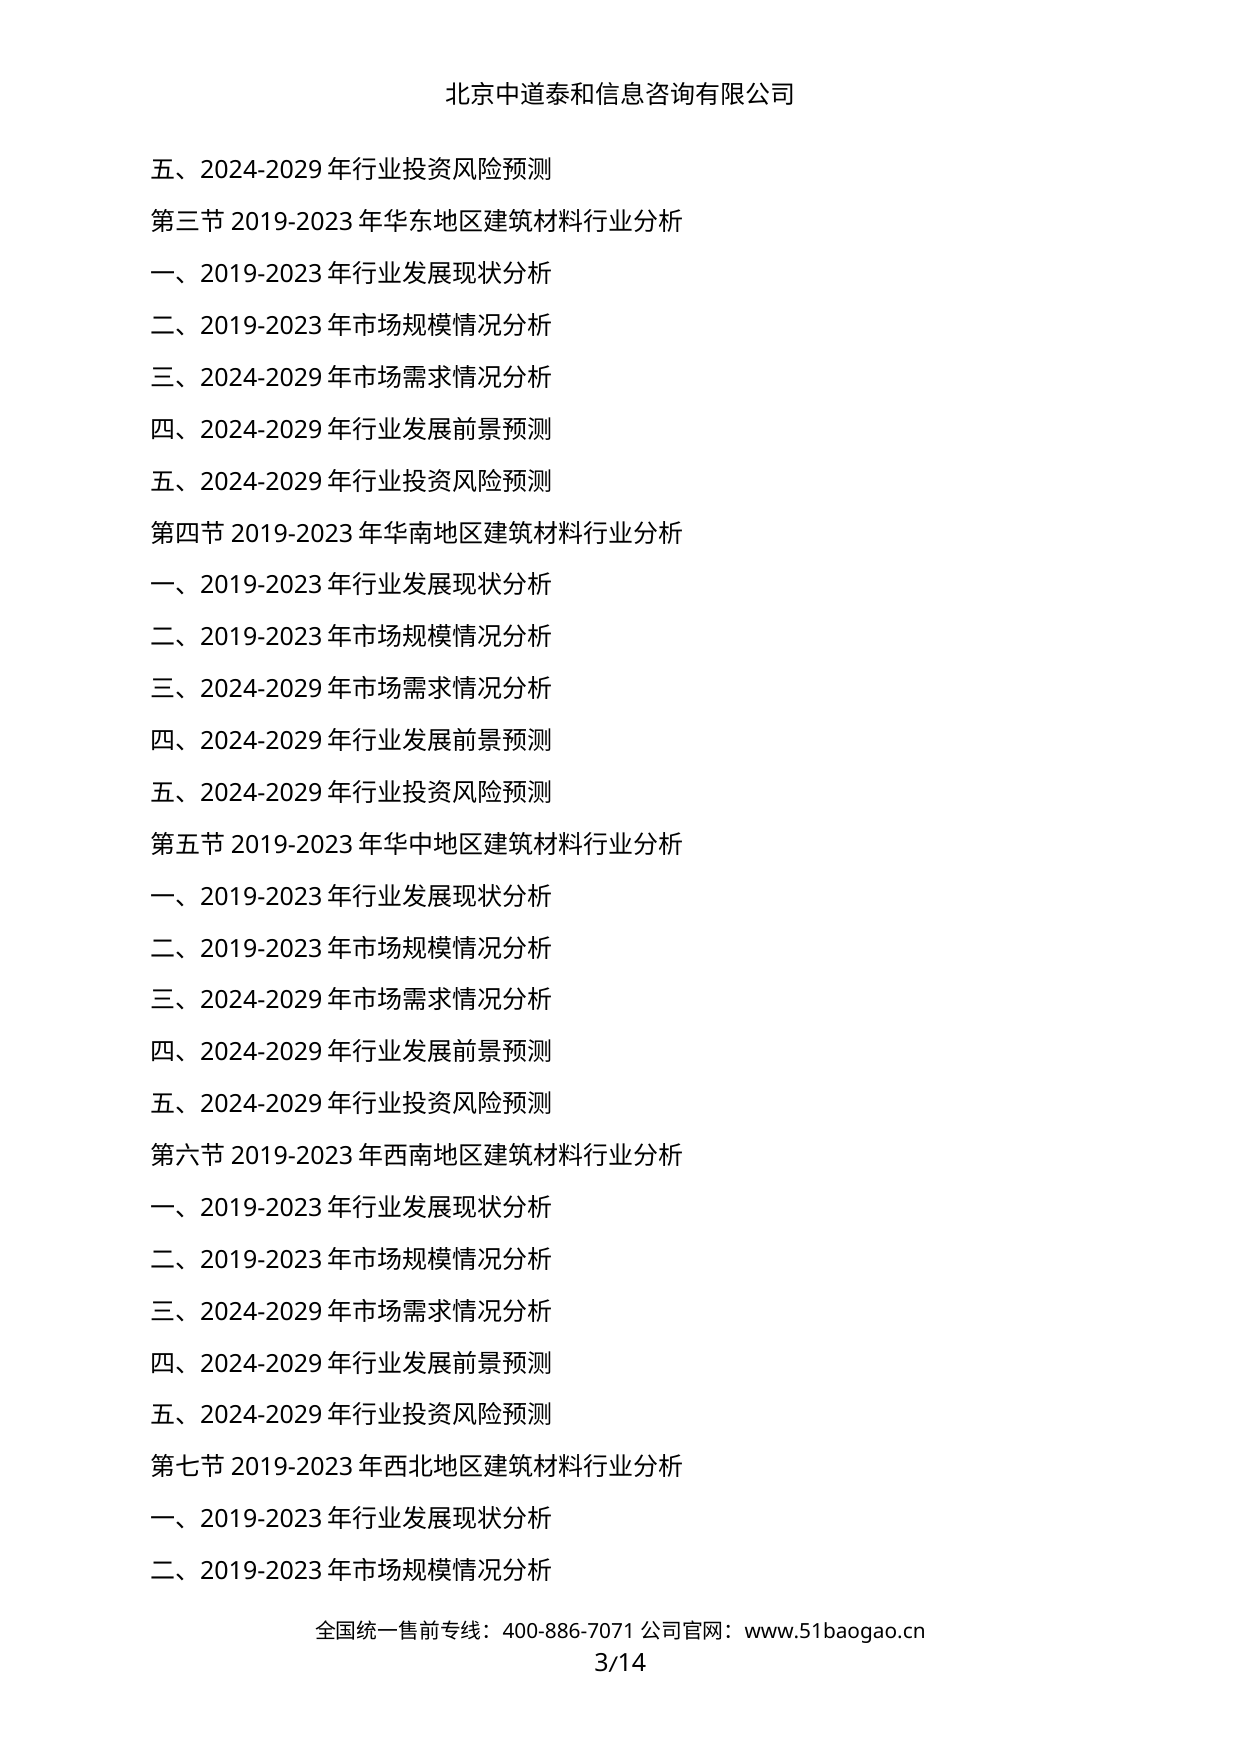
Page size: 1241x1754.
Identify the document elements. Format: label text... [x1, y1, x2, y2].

text 二、2019-2023年市场规模情况分析 [150, 617, 1090, 653]
text 三、2024-2029年市场需求情况分析 [150, 1291, 1090, 1327]
text 三、2024-2029年市场需求情况分析 [150, 669, 1090, 705]
text 五、2024-2029年行业投资风险预测 [150, 1395, 1090, 1431]
text 一、2019-2023年行业发展现状分析 [150, 1499, 1090, 1535]
text 第五节 2019-2023年华中地区建筑材料行业分析 [150, 824, 1090, 861]
text 五、2024-2029年行业投资风险预测 [150, 772, 1090, 809]
text 第七节 2019-2023年西北地区建筑材料行业分析 [150, 1447, 1090, 1483]
text 二、2019-2023年市场规模情况分析 [150, 1551, 1090, 1587]
text 二、2019-2023年市场规模情况分析 [150, 306, 1090, 342]
text 三、2024-2029年市场需求情况分析 [150, 357, 1090, 394]
text 第三节 2019-2023年华东地区建筑材料行业分析 [150, 202, 1090, 238]
text 一、2019-2023年行业发展现状分析 [150, 876, 1090, 912]
text 四、2024-2029年行业发展前景预测 [150, 721, 1090, 757]
text 四、2024-2029年行业发展前景预测 [150, 409, 1090, 446]
text 第四节 2019-2023年华南地区建筑材料行业分析 [150, 513, 1090, 549]
text 二、2019-2023年市场规模情况分析 [150, 1239, 1090, 1276]
text 五、2024-2029年行业投资风险预测 [150, 1084, 1090, 1120]
text 一、2019-2023年行业发展现状分析 [150, 254, 1090, 290]
text 第六节 2019-2023年西南地区建筑材料行业分析 [150, 1136, 1090, 1172]
text 三、2024-2029年市场需求情况分析 [150, 980, 1090, 1016]
text 四、2024-2029年行业发展前景预测 [150, 1343, 1090, 1379]
text 一、2019-2023年行业发展现状分析 [150, 565, 1090, 601]
text 二、2019-2023年市场规模情况分析 [150, 928, 1090, 964]
text 四、2024-2029年行业发展前景预测 [150, 1032, 1090, 1068]
text 五、2024-2029年行业投资风险预测 [150, 461, 1090, 497]
text 五、2024-2029年行业投资风险预测 [150, 150, 1090, 186]
text 一、2019-2023年行业发展现状分析 [150, 1187, 1090, 1224]
